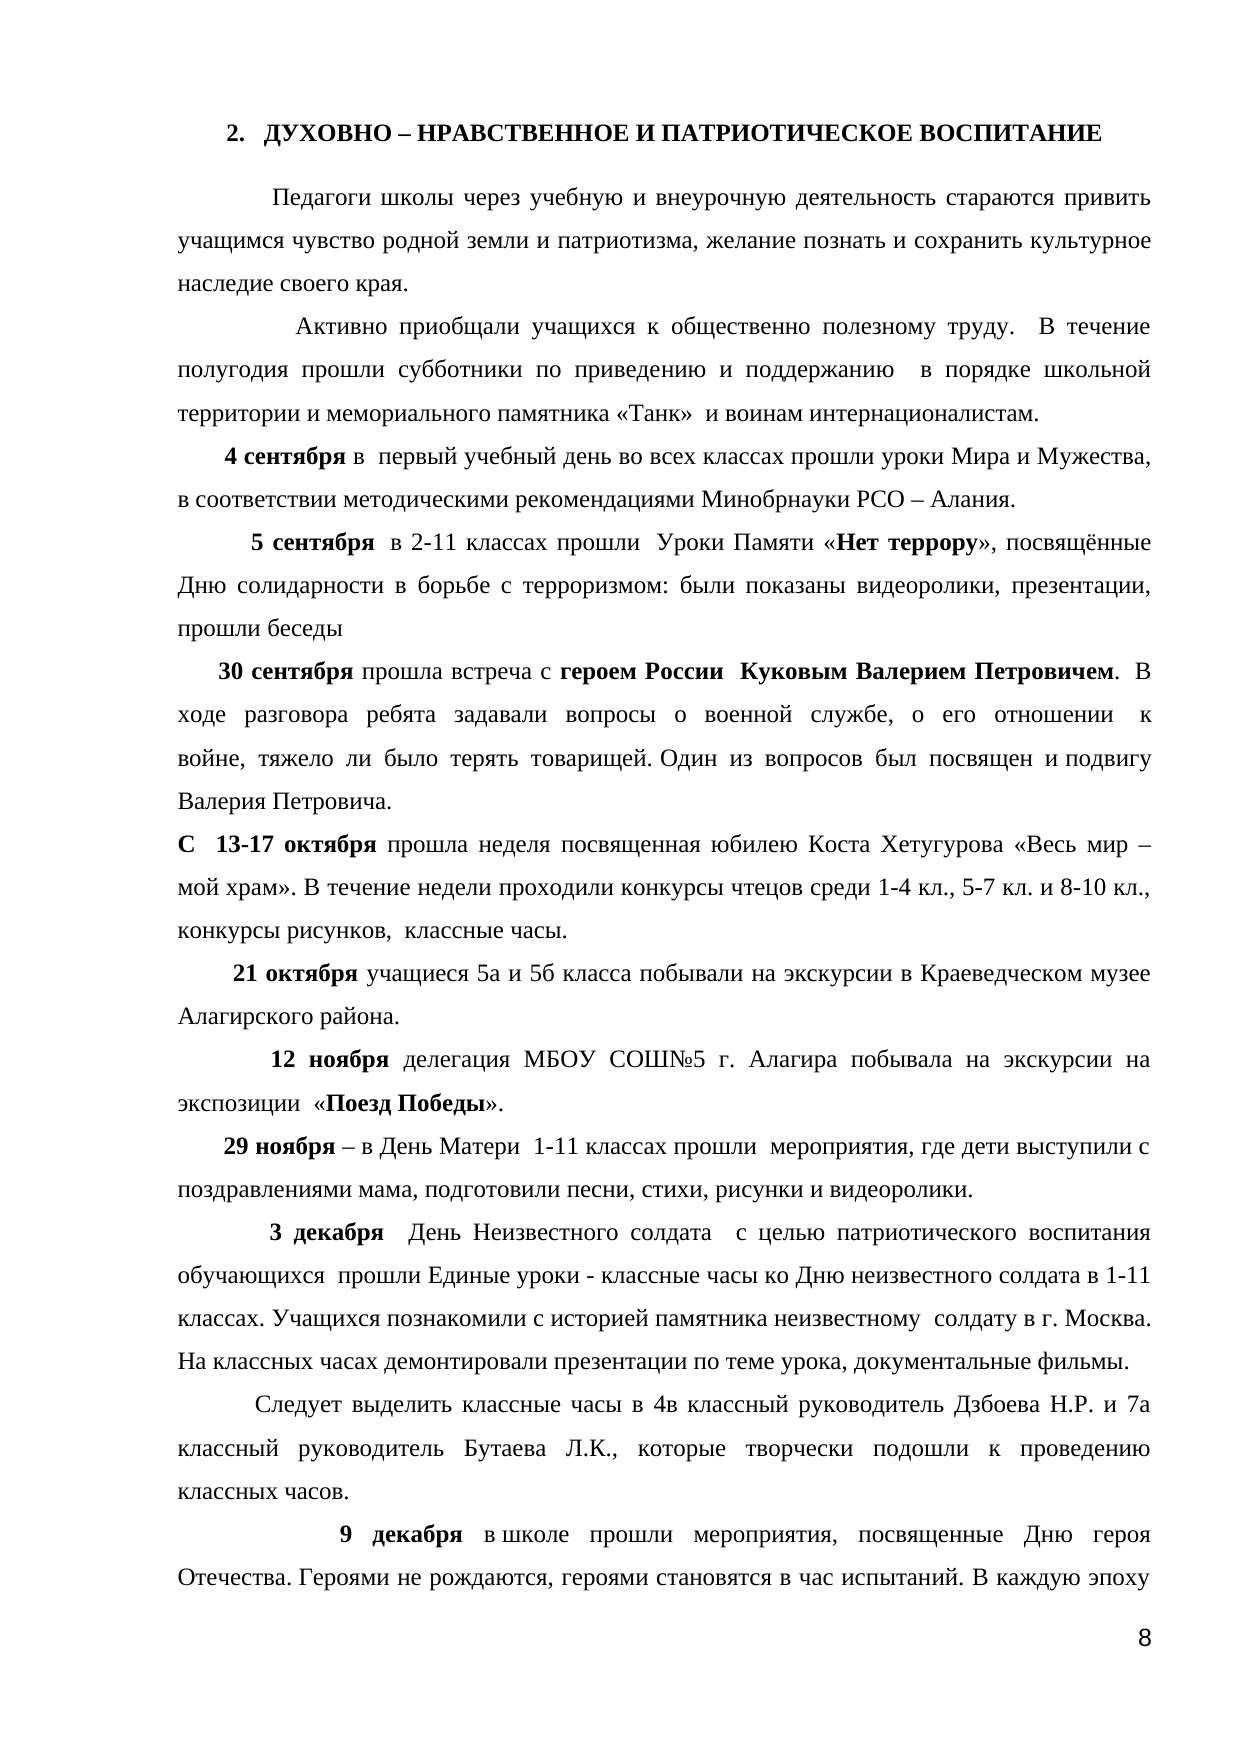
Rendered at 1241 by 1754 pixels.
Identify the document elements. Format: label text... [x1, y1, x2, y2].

text Следует выделить классные часы в 4в классный руководитель Дзбоева Н.Р. и 7а классный руководитель Бутаева Л.К., которые творчески подошли к проведению классных часов. [177, 1389, 1152, 1504]
text Педагоги школы через учебную и внеурочную деятельность стараются привить учащимся чувство родной земли и патриотизма, желание познать и сохранить культурное наследие своего края. [177, 182, 1152, 297]
text Активно приобщали учащихся к общественно полезному труду. В течение полугодия прошли субботники по приведению и поддержанию в порядке школьной территории и мемориального памятника «Танк» и воинам интернационалистам. [177, 311, 1152, 426]
text 5 сентября в 2-11 классах прошли Уроки Памяти «Нет террору», посвящённые Дню солидарности в борьбе с терроризмом: были показаны видеоролики, презентации, прошли беседы [177, 599, 1152, 642]
list ДУХОВНО – НРАВСТВЕННОЕ И ПАТРИОТИЧЕСКОЕ ВОСПИТАНИЕ [177, 118, 1152, 147]
text 30 сентября прошла встреча с героем России Куковым Валерием Петровичем. В ходе разговора ребята задавали вопросы о военной службе, о его отношении к войне, тяжело ли было терять товарищей. Один из вопросов был посвящен и подвигу Валерия Петровича. [177, 656, 1152, 814]
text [177, 1519, 1152, 1591]
text С 13-17 октября прошла неделя посвященная юбилею Коста Хетугурова «Весь мир – мой храм». В течение недели проходили конкурсы чтецов среди 1-4 кл., 5-7 кл. и 8-10 кл., конкурсы рисунков, классные часы. [177, 829, 1152, 944]
text 29 ноября – в День Матери 1-11 классах прошли мероприятия, где дети выступили с поздравлениями мама, подготовили песни, стихи, рисунки и видеоролики. [177, 1131, 1152, 1203]
text 21 октября учащиеся 5а и 5б класса побывали на экскурсии в Краеведческом музее Алагирского района. [177, 958, 1152, 1030]
text 4 сентября в первый учебный день во всех классах прошли уроки Мира и Мужества, в соответствии методическими рекомендациями Минобрнауки РСО – Алания. [177, 441, 1152, 513]
text 5 сентября в 2-11 классах прошли Уроки Памяти «Нет террору», посвящённые Дню солидарности в борьбе с терроризмом: были показаны видеоролики, презентации, прошли беседы [177, 527, 1152, 570]
text 12 ноября делегация МБОУ СОШ№5 г. Алагира побывала на экскурсии на экспозиции «Поезд Победы». [177, 1044, 1152, 1116]
text 3 декабря День Неизвестного солдата с целью патриотического воспитания обучающихся прошли Единые уроки - классные часы ко Дню неизвестного солдата в 1-11 классах. Учащихся познакомили с историей памятника неизвестному солдату в г. Москва. На классных часах демонтировали презентации по теме урока, документальные фильмы. [177, 1217, 1152, 1375]
